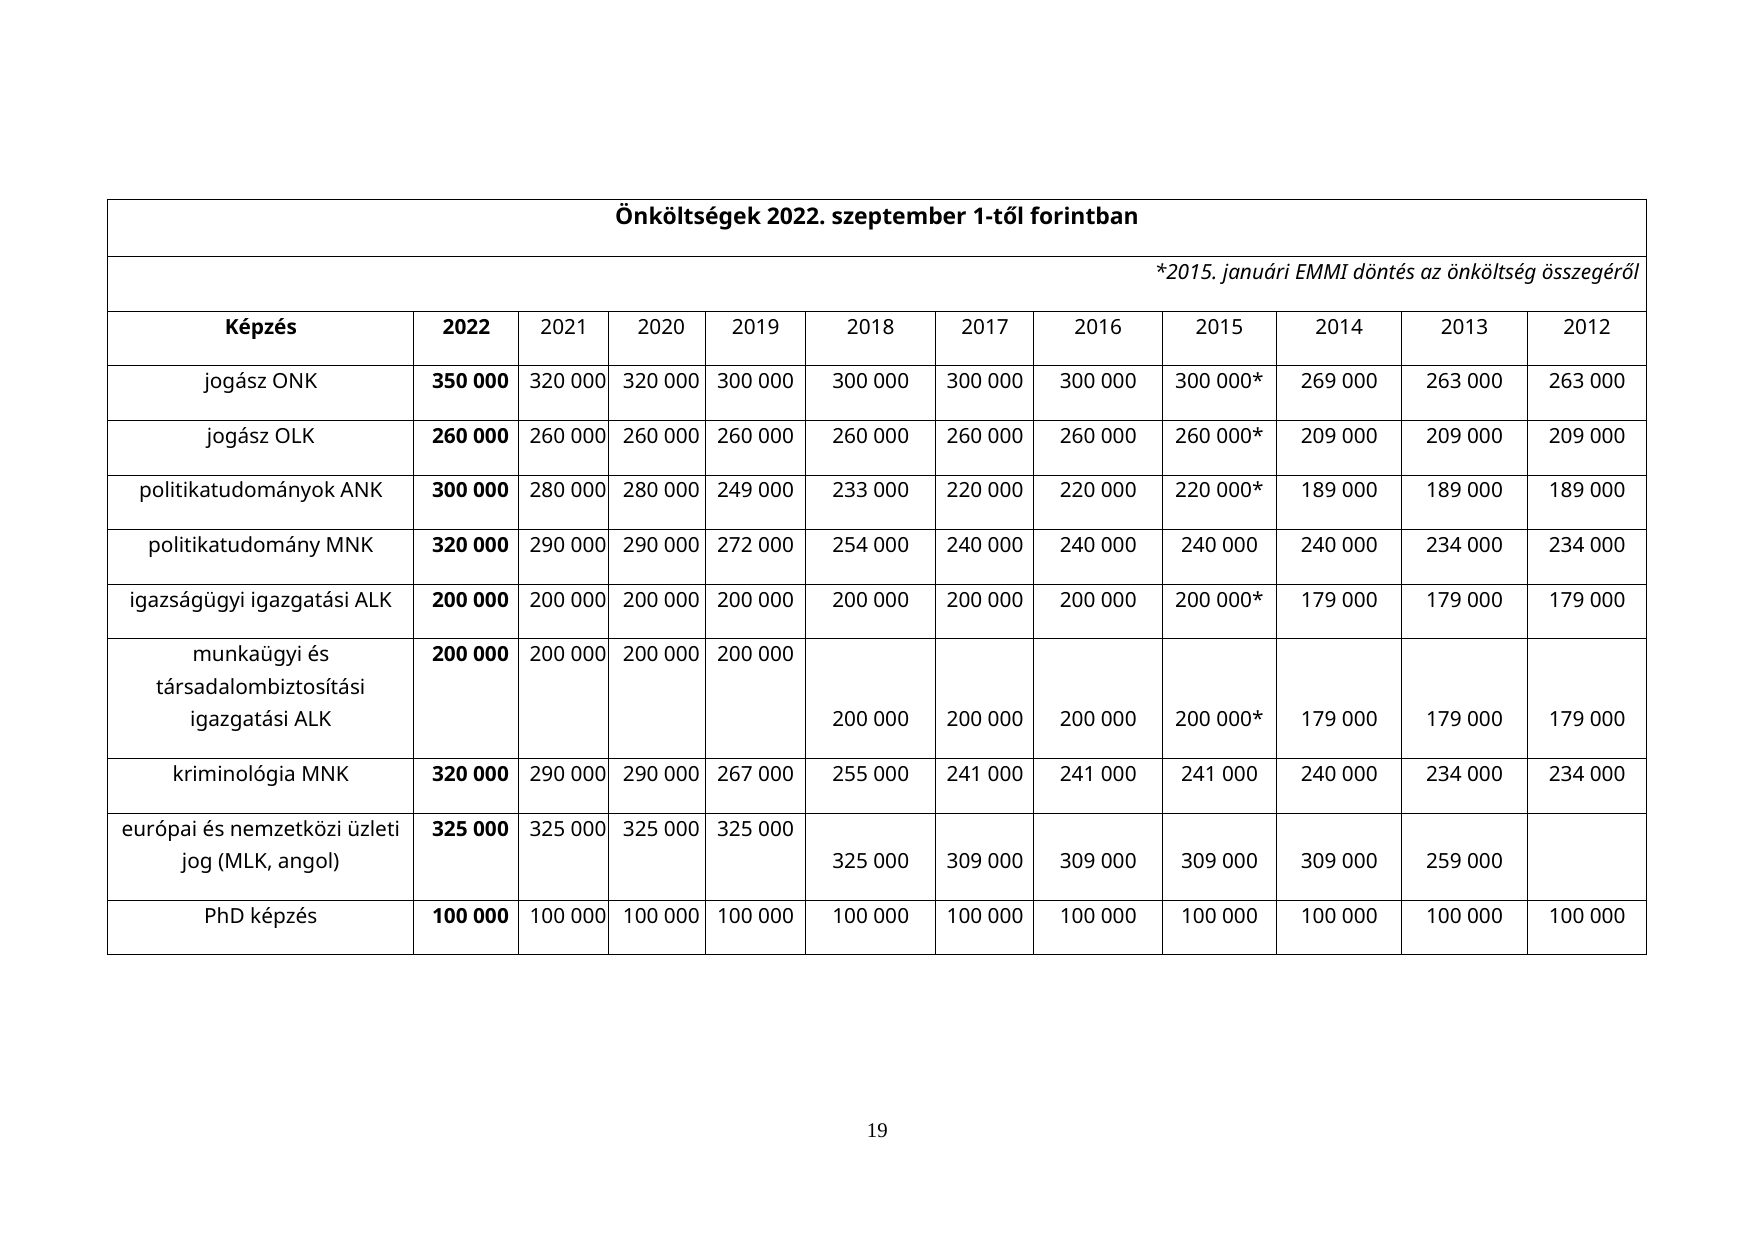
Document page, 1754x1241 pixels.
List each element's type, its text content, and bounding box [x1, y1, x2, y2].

table_cell PhD képzés [108, 901, 413, 954]
table_cell 209 000 [1402, 421, 1527, 474]
table_cell 100 000 [609, 901, 705, 954]
table_cell 100 000 [1034, 901, 1162, 954]
table_cell 260 000 [806, 421, 935, 474]
table_cell jogász ONK [108, 366, 413, 420]
table_cell 267 000 [706, 759, 805, 813]
table_cell 300 000 [1034, 366, 1162, 420]
table_cell 263 000 [1402, 366, 1527, 420]
table_cell 290 000 [609, 759, 705, 813]
table_cell 189 000 [1402, 476, 1527, 529]
table_cell 300 000 [414, 476, 518, 529]
table_cell kriminológia MNK [108, 759, 413, 813]
table_cell 260 000 [609, 421, 705, 474]
table_cell 233 000 [806, 476, 935, 529]
table_cell 259 000 [1402, 814, 1527, 900]
table_cell 263 000 [1528, 366, 1646, 420]
table_cell 234 000 [1528, 530, 1646, 584]
table_cell Képzés [108, 312, 413, 365]
table_cell 309 000 [1163, 814, 1276, 900]
table_cell 241 000 [1163, 759, 1276, 813]
table_cell 300 000 [806, 366, 935, 420]
table_cell 200 000 [519, 639, 608, 758]
table_cell 189 000 [1277, 476, 1401, 529]
table_cell 255 000 [806, 759, 935, 813]
table_cell 2013 [1402, 312, 1527, 365]
table_cell 241 000 [1034, 759, 1162, 813]
table_cell igazságügyi igazgatási ALK [108, 585, 413, 638]
table_cell *2015. januári EMMI döntés az önköltség összegéről [108, 257, 1646, 311]
table_cell 260 000 [706, 421, 805, 474]
table_cell 325 000 [806, 814, 935, 900]
table_cell 200 000 [706, 639, 805, 758]
table_cell 260 000 [414, 421, 518, 474]
table_cell 200 000 [609, 585, 705, 638]
table_cell 179 000 [1402, 585, 1527, 638]
table_cell 100 000 [414, 901, 518, 954]
table_cell 320 000 [609, 366, 705, 420]
table_cell 200 000* [1163, 639, 1276, 758]
table_cell 100 000 [1163, 901, 1276, 954]
table_cell 290 000 [519, 759, 608, 813]
table_cell 200 000 [519, 585, 608, 638]
table_cell 2012 [1528, 312, 1646, 365]
table_cell 309 000 [936, 814, 1033, 900]
table_cell 260 000 [936, 421, 1033, 474]
table_cell 234 000 [1402, 759, 1527, 813]
table_cell 2020 [609, 312, 705, 365]
table_cell 260 000 [519, 421, 608, 474]
table_cell 2019 [706, 312, 805, 365]
table_cell 100 000 [706, 901, 805, 954]
table_cell 280 000 [519, 476, 608, 529]
table_cell 200 000* [1163, 585, 1276, 638]
table_cell 241 000 [936, 759, 1033, 813]
table_cell 200 000 [806, 585, 935, 638]
table_cell 200 000 [1034, 639, 1162, 758]
table_cell 2016 [1034, 312, 1162, 365]
table_cell 220 000 [1034, 476, 1162, 529]
table_cell 179 000 [1277, 585, 1401, 638]
table_cell 234 000 [1402, 530, 1527, 584]
table_cell 179 000 [1277, 639, 1401, 758]
table_cell 200 000 [806, 639, 935, 758]
table_cell 320 000 [414, 759, 518, 813]
table_cell 350 000 [414, 366, 518, 420]
table_cell 189 000 [1528, 476, 1646, 529]
table_cell 100 000 [519, 901, 608, 954]
table_cell 234 000 [1528, 759, 1646, 813]
table_cell 179 000 [1528, 639, 1646, 758]
table_cell 260 000* [1163, 421, 1276, 474]
table_cell 220 000 [936, 476, 1033, 529]
table_cell 240 000 [1163, 530, 1276, 584]
table_cell 240 000 [1277, 759, 1401, 813]
table_cell 2022 [414, 312, 518, 365]
table_cell 320 000 [414, 530, 518, 584]
table_cell [1528, 814, 1646, 900]
table_cell 200 000 [1034, 585, 1162, 638]
table_cell 100 000 [806, 901, 935, 954]
table_cell 325 000 [609, 814, 705, 900]
table_cell 254 000 [806, 530, 935, 584]
table_cell 100 000 [1528, 901, 1646, 954]
table_cell 325 000 [519, 814, 608, 900]
table_cell jogász OLK [108, 421, 413, 474]
table_cell politikatudomány MNK [108, 530, 413, 584]
table_cell 2017 [936, 312, 1033, 365]
table_cell 2014 [1277, 312, 1401, 365]
table_cell 200 000 [414, 639, 518, 758]
table_cell 300 000 [936, 366, 1033, 420]
table_cell 2021 [519, 312, 608, 365]
table_cell 240 000 [936, 530, 1033, 584]
table_cell 309 000 [1277, 814, 1401, 900]
table_cell európai és nemzetközi üzleti jog (MLK, angol) [108, 814, 413, 900]
table_header Önköltségek 2022. szeptember 1-től forintban [108, 200, 1646, 256]
table_cell 209 000 [1277, 421, 1401, 474]
table_cell 100 000 [1402, 901, 1527, 954]
table_cell 2015 [1163, 312, 1276, 365]
table_cell 240 000 [1034, 530, 1162, 584]
table_cell 200 000 [936, 639, 1033, 758]
table_cell 179 000 [1528, 585, 1646, 638]
table_cell 2018 [806, 312, 935, 365]
table_cell 280 000 [609, 476, 705, 529]
table_cell 325 000 [706, 814, 805, 900]
table_cell 200 000 [414, 585, 518, 638]
table_cell 272 000 [706, 530, 805, 584]
table_cell 309 000 [1034, 814, 1162, 900]
table_cell 269 000 [1277, 366, 1401, 420]
table_cell 209 000 [1528, 421, 1646, 474]
table_cell 290 000 [609, 530, 705, 584]
table_cell 100 000 [936, 901, 1033, 954]
table_cell 300 000* [1163, 366, 1276, 420]
table_cell 179 000 [1402, 639, 1527, 758]
table_cell 290 000 [519, 530, 608, 584]
table_cell 325 000 [414, 814, 518, 900]
table_cell 200 000 [609, 639, 705, 758]
table_cell 220 000* [1163, 476, 1276, 529]
table_cell politikatudományok ANK [108, 476, 413, 529]
table_cell 260 000 [1034, 421, 1162, 474]
table_cell munkaügyi és társadalombiztosítási igazgatási ALK [108, 639, 413, 758]
table_cell 100 000 [1277, 901, 1401, 954]
table_cell 240 000 [1277, 530, 1401, 584]
table_cell 300 000 [706, 366, 805, 420]
table_cell 249 000 [706, 476, 805, 529]
table_cell 200 000 [936, 585, 1033, 638]
table_cell 320 000 [519, 366, 608, 420]
table_cell 200 000 [706, 585, 805, 638]
